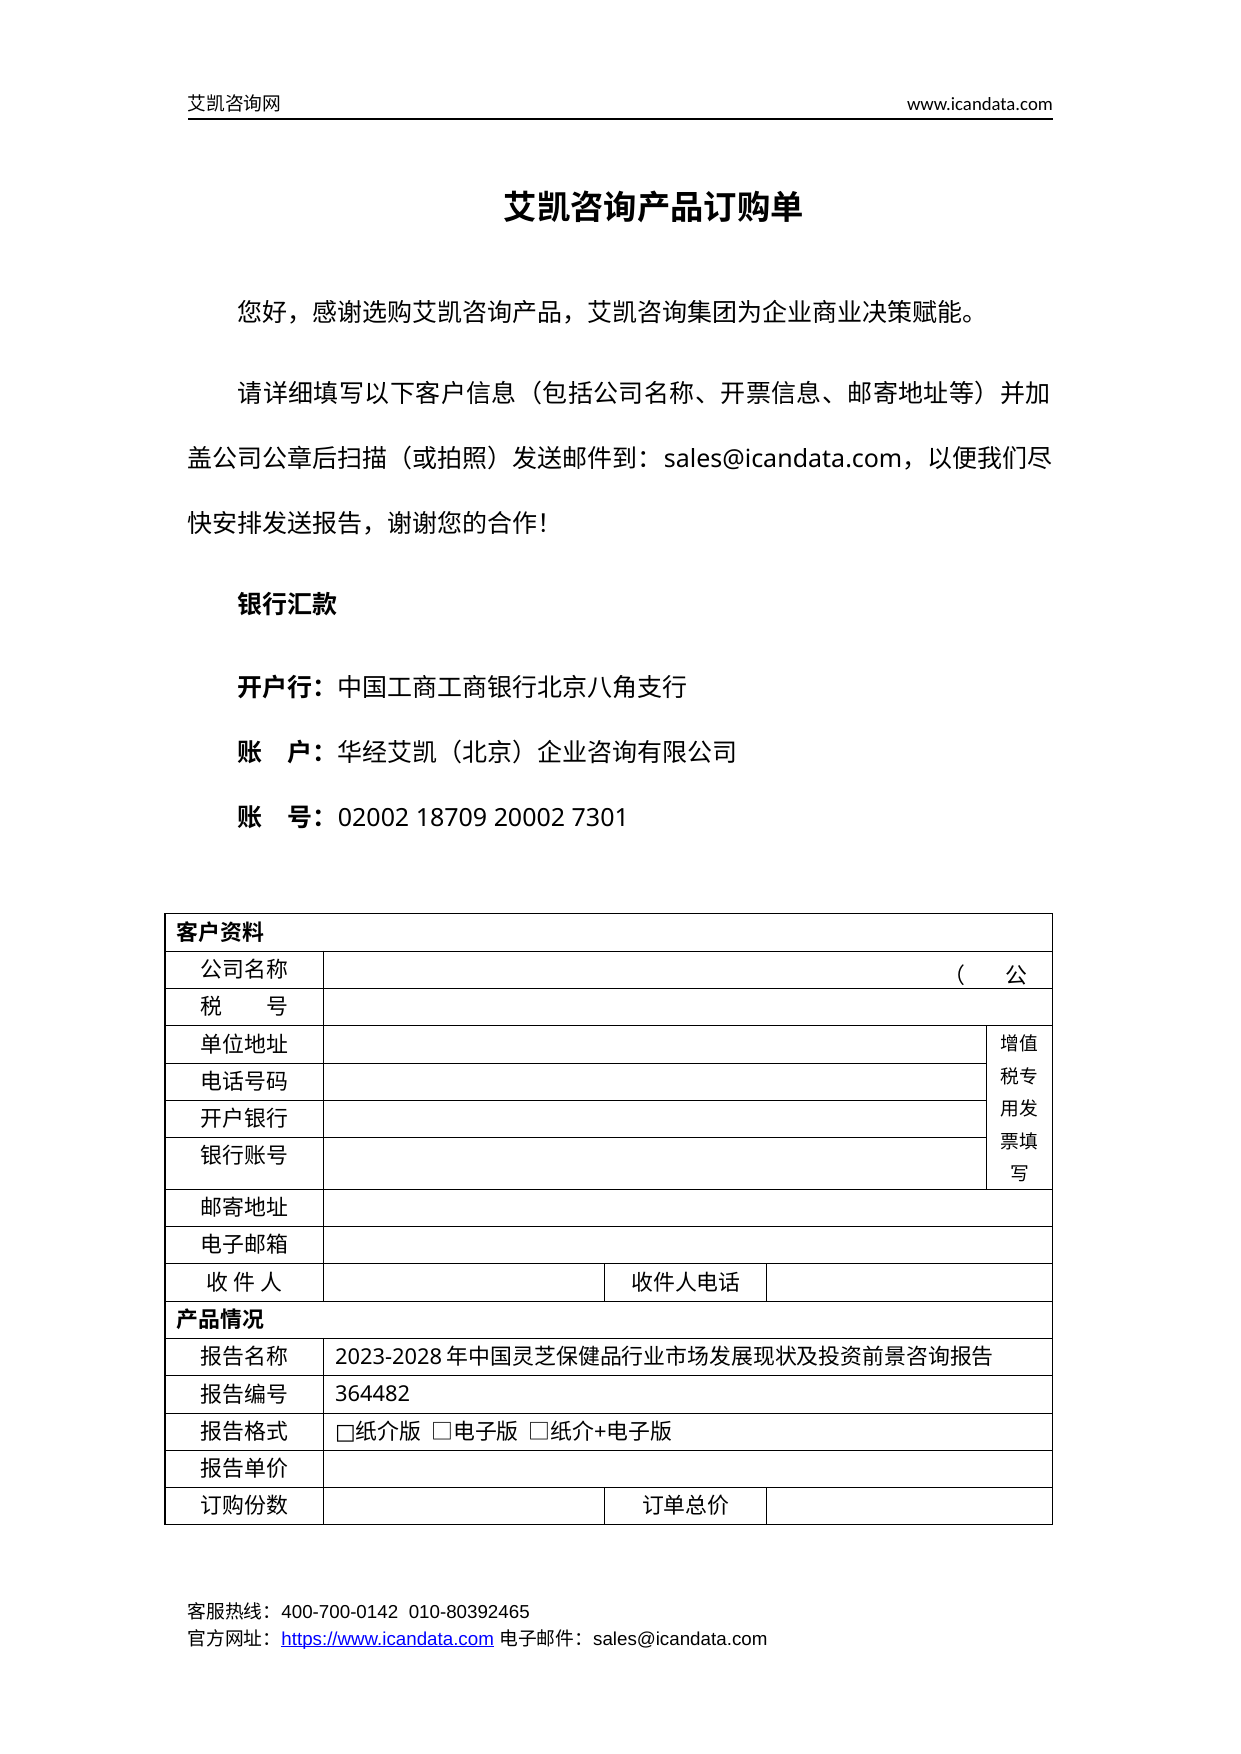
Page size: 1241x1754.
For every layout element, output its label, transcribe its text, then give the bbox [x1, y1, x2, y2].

table_cell [324, 952, 1052, 988]
table_cell 报告单价 [166, 1451, 323, 1487]
text 账 户：华经艾凯（北京）企业咨询有限公司 [187, 718, 1053, 783]
table_cell [767, 1264, 1052, 1301]
table_cell 税 号 [166, 989, 323, 1025]
text 您好，感谢选购艾凯咨询产品，艾凯咨询集团为企业商业决策赋能。 [187, 278, 1053, 343]
table_cell [324, 1264, 604, 1301]
text 开户行：中国工商工商银行北京八角支行 [187, 653, 1053, 718]
table_cell [324, 989, 1052, 1025]
table_cell 报告编号 [166, 1376, 323, 1412]
table_cell [324, 1451, 1052, 1487]
table_cell 订单总价 [605, 1488, 766, 1524]
table_cell 银行账号 [166, 1138, 323, 1189]
table_cell 364482 [324, 1376, 1052, 1412]
table_cell [324, 1227, 1052, 1263]
table_cell 产品情况 [166, 1302, 1052, 1338]
text 艾凯咨询产品订购单 [187, 172, 1053, 237]
table_cell [767, 1488, 1052, 1524]
table_cell 订购份数 [166, 1488, 323, 1524]
table_cell 电子邮箱 [166, 1227, 323, 1263]
table_header 客户资料 [166, 914, 1052, 951]
table_cell 单位地址 [166, 1026, 323, 1062]
table_cell 收 件 人 [166, 1264, 323, 1301]
table_cell 公司名称 [166, 952, 323, 988]
table_cell 电话号码 [166, 1064, 323, 1100]
table_cell 增值税专用发票填写 [987, 1026, 1052, 1189]
table_cell [324, 1064, 986, 1100]
table_cell 开户银行 [166, 1101, 323, 1137]
text 银行汇款 [187, 570, 1053, 635]
table_cell [324, 1488, 604, 1524]
text 请详细填写以下客户信息（包括公司名称、开票信息、邮寄地址等）并加盖公司公章后扫描（或拍照）发送邮件到：sales@icandata.com，以便我们尽快安排发送报告，谢谢您的合作！ [187, 359, 1053, 554]
table_cell [324, 1190, 1052, 1226]
table_cell [324, 1026, 986, 1062]
table_cell [324, 1101, 986, 1137]
table_cell 报告名称 [166, 1339, 323, 1375]
text 账 号：02002 18709 20002 7301 [187, 783, 1053, 848]
table_cell □纸介版 □电子版 □纸介+电子版 [324, 1414, 1052, 1450]
table_cell 报告格式 [166, 1414, 323, 1450]
table_cell 邮寄地址 [166, 1190, 323, 1226]
table_cell 2023-2028年中国灵芝保健品行业市场发展现状及投资前景咨询报告 [324, 1339, 1052, 1375]
table_cell 收件人电话 [605, 1264, 766, 1301]
table_cell [324, 1138, 986, 1189]
